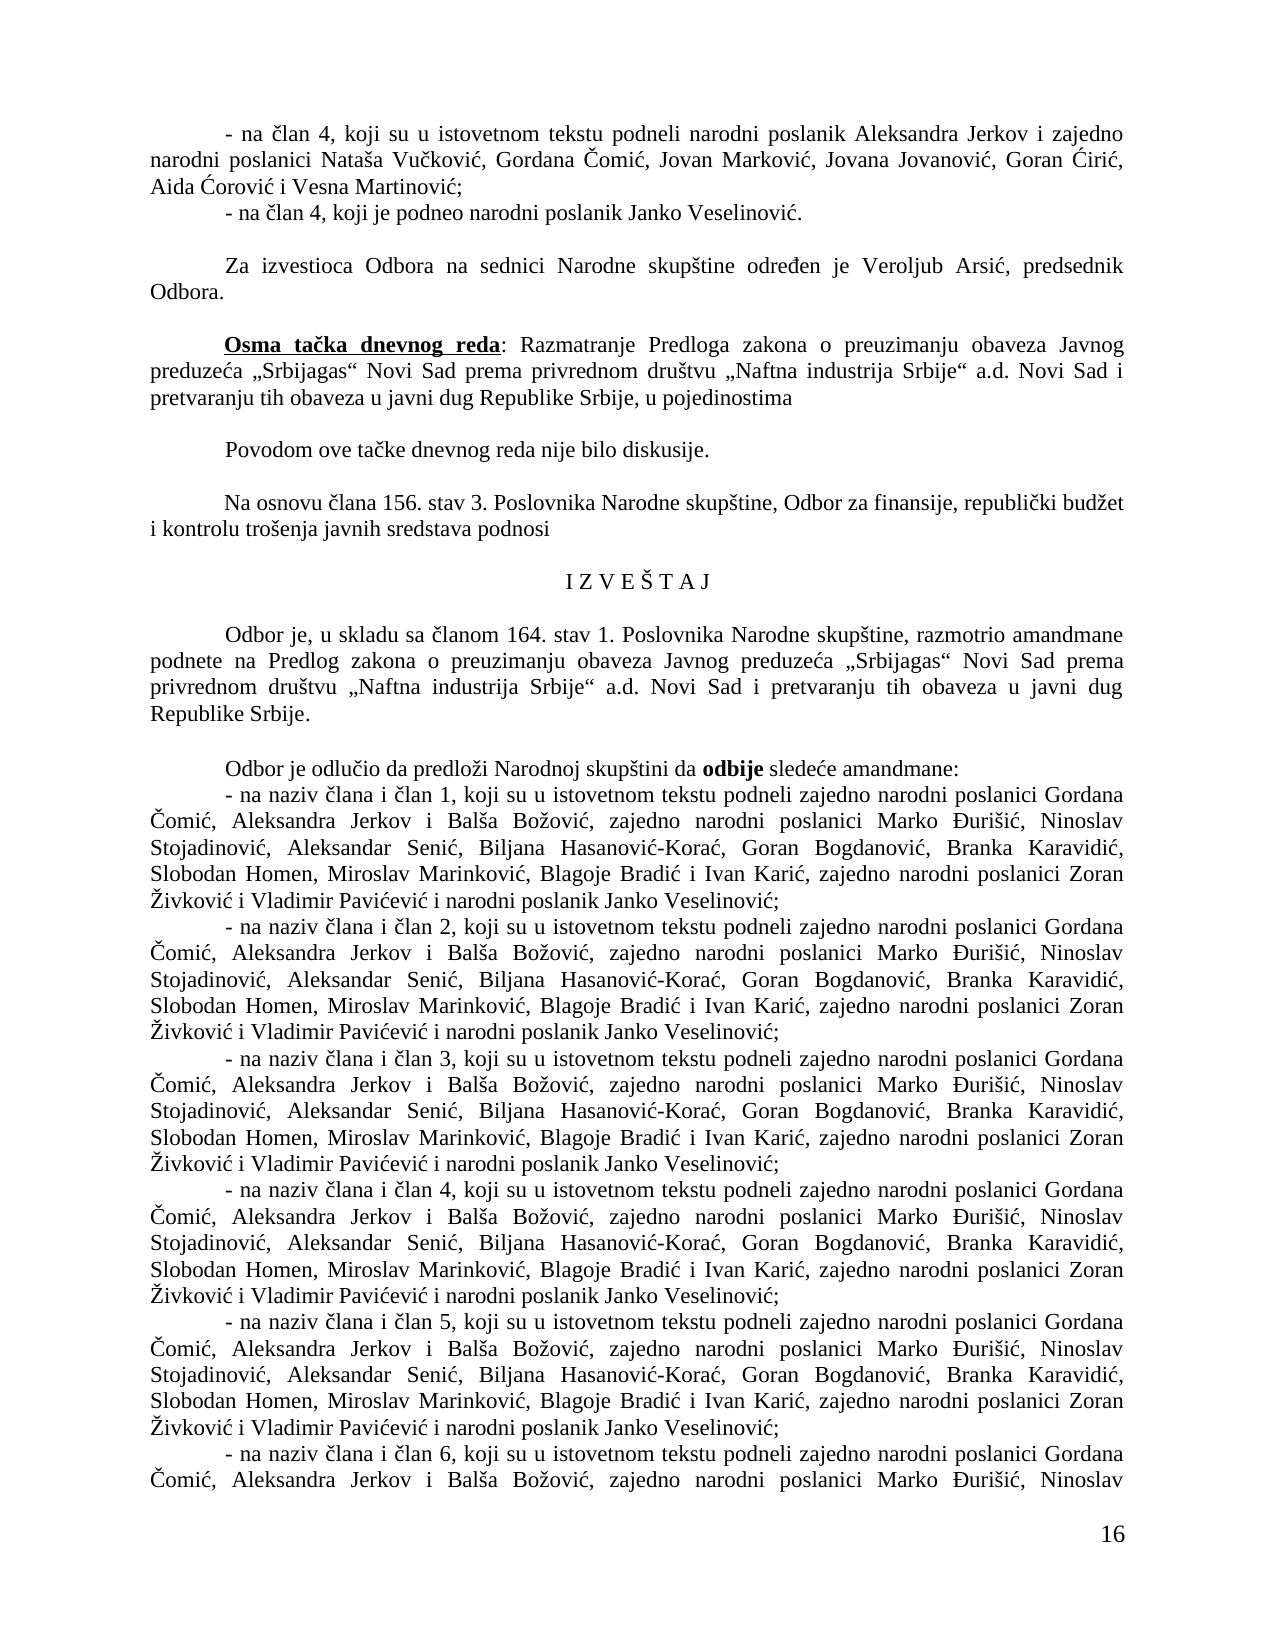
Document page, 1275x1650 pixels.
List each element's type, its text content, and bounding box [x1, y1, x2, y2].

text - na naziv člana i član 2, koji su u istovetnom tekstu podneli zajedno narodni poslanici Gordana Čomić, Aleksandra Jerkov i Balša Božović, zajedno narodni poslanici Marko Đurišić, Ninoslav Stojadinović, Aleksandar Senić, Biljana Hasanović-Korać, Goran Bogdanović, Branka Karavidić, Slobodan Homen, Miroslav Marinković, Blagoje Bradić i Ivan Karić, zajedno narodni poslanici Zoran Živković i Vladimir Pavićević i narodni poslanik Janko Veselinović; [150, 913, 1125, 1045]
text Osma tačka dnevnog reda: Razmatranje Predloga zakona o preuzimanju obaveza Javnog preduzeća „Srbijagas“ Novi Sad prema privrednom društvu „Naftna industrija Srbije“ a.d. Novi Sad i pretvaranju tih obaveza u javni dug Republike Srbije, u pojedinostima [150, 331, 1125, 410]
text - na naziv člana i član 4, koji su u istovetnom tekstu podneli zajedno narodni poslanici Gordana Čomić, Aleksandra Jerkov i Balša Božović, zajedno narodni poslanici Marko Đurišić, Ninoslav Stojadinović, Aleksandar Senić, Biljana Hasanović-Korać, Goran Bogdanović, Branka Karavidić, Slobodan Homen, Miroslav Marinković, Blagoje Bradić i Ivan Karić, zajedno narodni poslanici Zoran Živković i Vladimir Pavićević i narodni poslanik Janko Veselinović; [150, 1177, 1125, 1308]
text - na naziv člana i član 1, koji su u istovetnom tekstu podneli zajedno narodni poslanici Gordana Čomić, Aleksandra Jerkov i Balša Božović, zajedno narodni poslanici Marko Đurišić, Ninoslav Stojadinović, Aleksandar Senić, Biljana Hasanović-Korać, Goran Bogdanović, Branka Karavidić, Slobodan Homen, Miroslav Marinković, Blagoje Bradić i Ivan Karić, zajedno narodni poslanici Zoran Živković i Vladimir Pavićević i narodni poslanik Janko Veselinović; [150, 781, 1125, 913]
text Za izvestioca Odbora na sednici Narodne skupštine određen je Veroljub Arsić, predsednik Odbora. [150, 252, 1125, 304]
text Odbor je, u skladu sa članom 164. stav 1. Poslovnika Narodne skupštine, razmotrio amandmane podnete na Predlog zakona o preuzimanju obaveza Javnog preduzeća „Srbijagas“ Novi Sad prema privrednom društvu „Naftna industrija Srbije“ a.d. Novi Sad i pretvaranju tih obaveza u javni dug Republike Srbije. [150, 621, 1125, 726]
text Na osnovu člana 156. stav 3. Poslovnika Narodne skupštine, Odbor za finansije, republički budžet i kontrolu trošenja javnih sredstava podnosi [150, 489, 1125, 542]
text - na naziv člana i član 5, koji su u istovetnom tekstu podneli zajedno narodni poslanici Gordana Čomić, Aleksandra Jerkov i Balša Božović, zajedno narodni poslanici Marko Đurišić, Ninoslav Stojadinović, Aleksandar Senić, Biljana Hasanović-Korać, Goran Bogdanović, Branka Karavidić, Slobodan Homen, Miroslav Marinković, Blagoje Bradić i Ivan Karić, zajedno narodni poslanici Zoran Živković i Vladimir Pavićević i narodni poslanik Janko Veselinović; [150, 1308, 1125, 1440]
text Odbor je odlučio da predloži Narodnoj skupštini da odbije sledeće amandmane: [150, 755, 1125, 781]
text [150, 1440, 1125, 1493]
text - na član 4, koji su u istovetnom tekstu podneli narodni poslanik Aleksandra Jerkov i zajedno narodni poslanici Nataša Vučković, Gordana Čomić, Jovan Marković, Jovana Jovanović, Goran Ćirić, Aida Ćorović i Vesna Martinović; [150, 120, 1125, 199]
text Povodom ove tačke dnevnog reda nije bilo diskusije. [150, 436, 1125, 463]
text - na član 4, koji je podneo narodni poslanik Janko Veselinović. [150, 199, 1125, 225]
text - na naziv člana i član 3, koji su u istovetnom tekstu podneli zajedno narodni poslanici Gordana Čomić, Aleksandra Jerkov i Balša Božović, zajedno narodni poslanici Marko Đurišić, Ninoslav Stojadinović, Aleksandar Senić, Biljana Hasanović-Korać, Goran Bogdanović, Branka Karavidić, Slobodan Homen, Miroslav Marinković, Blagoje Bradić i Ivan Karić, zajedno narodni poslanici Zoran Živković i Vladimir Pavićević i narodni poslanik Janko Veselinović; [150, 1045, 1125, 1177]
text I Z V E Š T A J [150, 568, 1125, 594]
